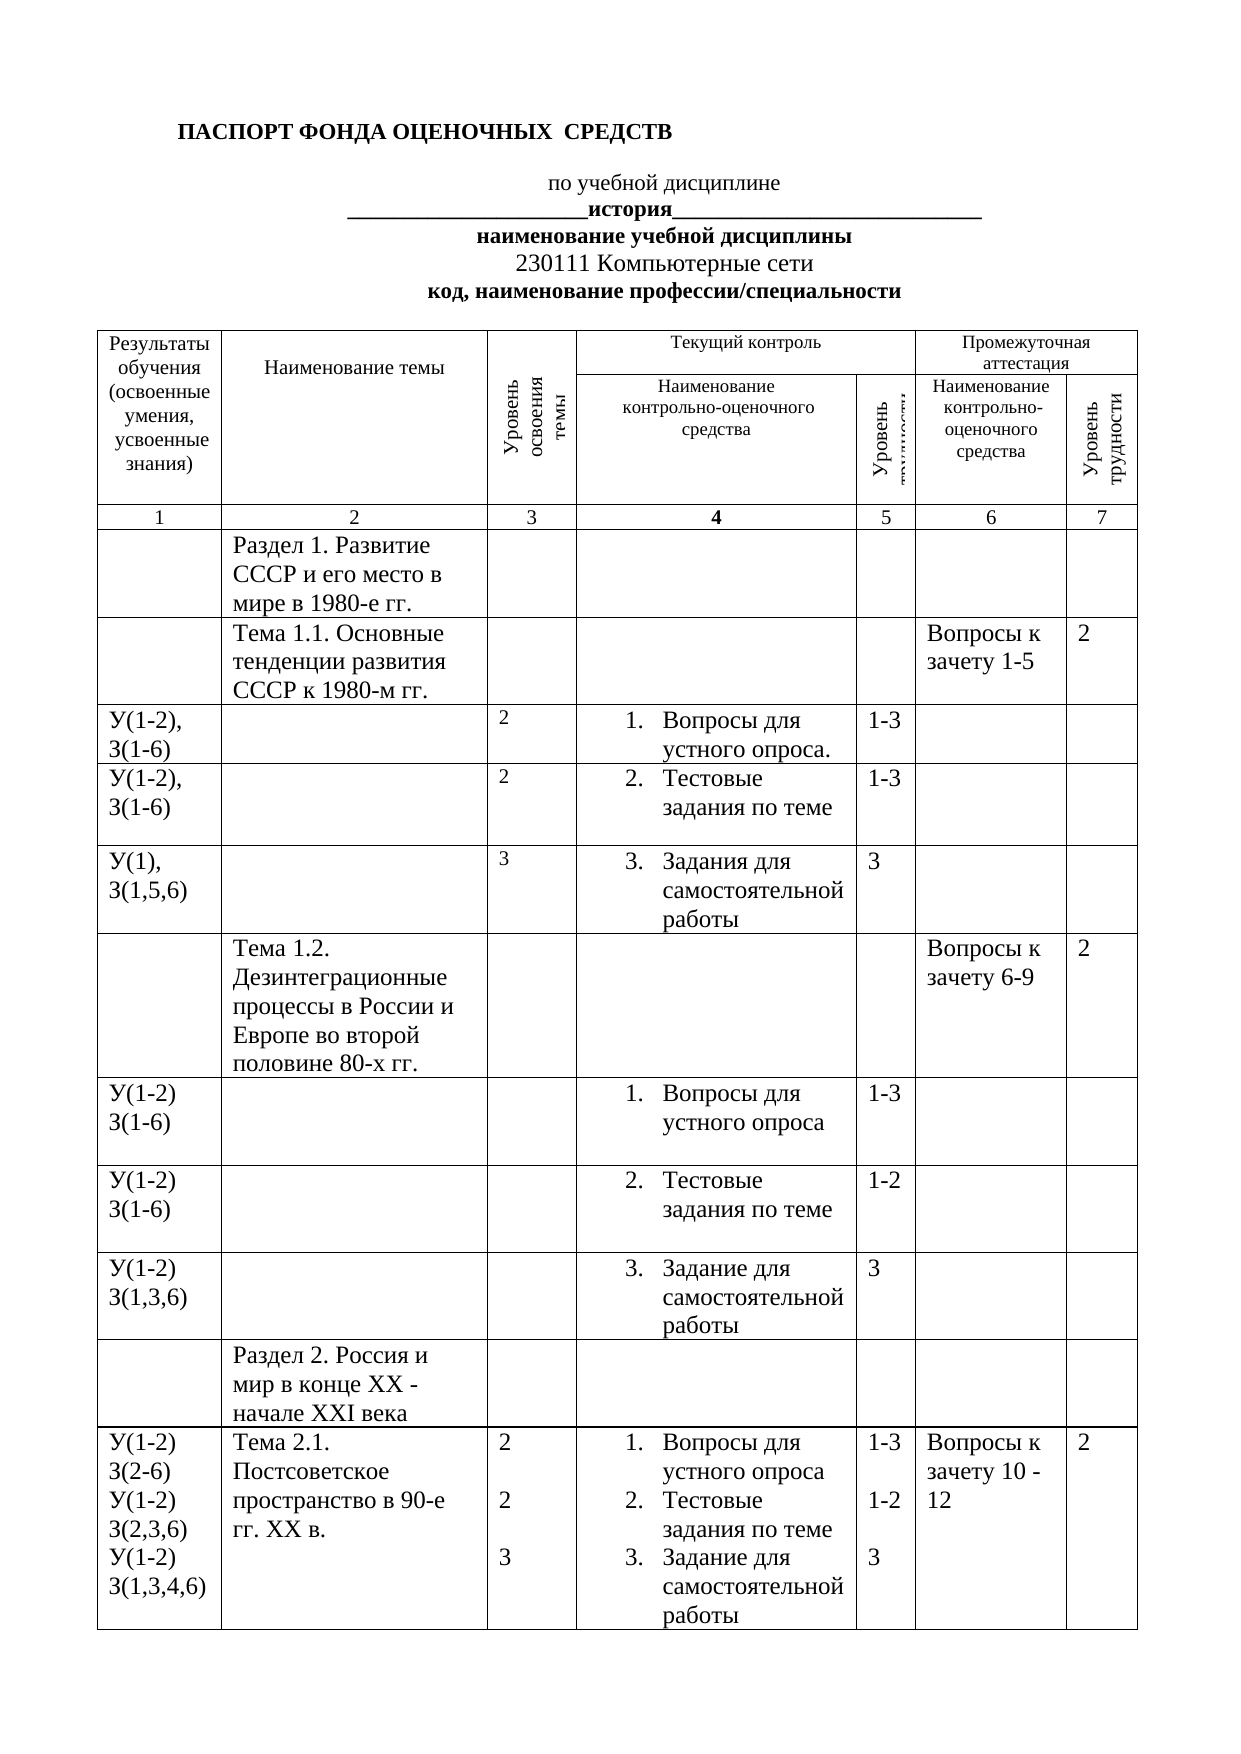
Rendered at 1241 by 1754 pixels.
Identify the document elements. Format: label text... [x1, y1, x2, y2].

table_cell [916, 1078, 1066, 1164]
table_header Наименование темы [222, 331, 487, 504]
table_cell [577, 618, 856, 704]
table_cell 1-3 [857, 1078, 915, 1164]
table_cell Наименование контрольно-оценочного средства [916, 375, 1066, 504]
table_cell [222, 846, 487, 932]
text 230111 Компьютерные сети [177, 248, 1152, 277]
table_cell У(1-2), З(1-6) [98, 705, 221, 762]
table_cell Тема 1.2. Дезинтеграционные процессы в России и Европе во второй половине 80-х гг. [222, 934, 487, 1077]
table_cell [1067, 705, 1137, 762]
table_cell Наименование контрольно-оценочного средства [577, 375, 856, 504]
table_cell [1067, 846, 1137, 932]
table_cell [916, 1253, 1066, 1339]
table_cell [98, 618, 221, 704]
table_cell 3 [488, 846, 576, 932]
table_cell 1-3 [857, 705, 915, 762]
text код, наименование профессии/специальности [177, 277, 1152, 303]
table_cell У(1-2) З(1-6) [98, 1078, 221, 1164]
table_cell 6 [916, 505, 1066, 529]
table_cell [916, 705, 1066, 762]
table_cell [857, 1340, 915, 1426]
table_cell Тестовые задания по теме [577, 1166, 856, 1252]
table_header Уровень освоения темы [488, 331, 576, 504]
table_cell [1067, 530, 1137, 617]
table_cell 3 [488, 505, 576, 529]
table_cell Вопросы для устного опроса [577, 1078, 856, 1164]
table_cell [222, 764, 487, 845]
table_cell [1067, 764, 1137, 845]
table_cell Уровень трудности [857, 375, 915, 504]
table_cell 2 [488, 705, 576, 762]
table_header Промежуточная аттестация [916, 331, 1137, 374]
table_cell [488, 618, 576, 704]
table_cell [916, 1340, 1066, 1426]
table_cell 7 [1067, 505, 1137, 529]
table_cell 2 [1067, 934, 1137, 1077]
table_cell 3 [857, 846, 915, 932]
text по учебной дисциплине [177, 169, 1152, 196]
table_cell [577, 1428, 856, 1629]
table_cell [916, 764, 1066, 845]
table_cell 1 [98, 505, 221, 529]
table_cell [488, 1340, 576, 1426]
table_cell Вопросы к зачету 6-9 [916, 934, 1066, 1077]
table_cell Задание для самостоятельной работы [577, 1253, 856, 1339]
table_cell [222, 705, 487, 762]
table_cell [916, 1166, 1066, 1252]
table_cell [1067, 1253, 1137, 1339]
table_cell [488, 1166, 576, 1252]
table_cell [222, 1253, 487, 1339]
table_header Результаты обучения (освоенные умения, усвоенные знания) [98, 331, 221, 504]
table_cell У(1-2) З(1,3,6) [98, 1253, 221, 1339]
table_cell [98, 934, 221, 1077]
table_header Текущий контроль [577, 331, 915, 374]
table_cell Раздел 1. Развитие СССР и его место в мире в 1980-е гг. [222, 530, 487, 617]
table_cell 2 [488, 764, 576, 845]
table_cell [857, 934, 915, 1077]
text ПАСПОРТ ФОНДА ОЦЕНОЧНЫХ СРЕДСТВ [177, 118, 1152, 144]
table_cell [916, 530, 1066, 617]
table_cell [488, 1253, 576, 1339]
table_cell 2 [1067, 618, 1137, 704]
table_cell 1-3 1-2 3 [857, 1428, 915, 1629]
table_cell [577, 934, 856, 1077]
table_cell Тема 2.1. Постсоветское пространство в 90-е гг. XX в. [222, 1428, 487, 1629]
table_cell 1-3 [857, 764, 915, 845]
table_cell 2 [1067, 1428, 1137, 1629]
table_cell 1-2 [857, 1166, 915, 1252]
table_cell 2 [222, 505, 487, 529]
table_cell Вопросы для устного опроса. [577, 705, 856, 762]
table_cell У(1), З(1,5,6) [98, 846, 221, 932]
table_cell У(1-2), З(1-6) [98, 764, 221, 845]
table_cell [1067, 1340, 1137, 1426]
table_cell Задания для самостоятельной работы [577, 846, 856, 932]
table_cell [488, 934, 576, 1077]
table_cell 3 [857, 1253, 915, 1339]
table_cell [857, 530, 915, 617]
text наименование учебной дисциплины [177, 222, 1152, 248]
table_cell Вопросы к зачету 10 -12 [916, 1428, 1066, 1629]
table_cell [1067, 1166, 1137, 1252]
table_cell Вопросы к зачету 1-5 [916, 618, 1066, 704]
table_cell [98, 1340, 221, 1426]
text _____________________история___________________________ [177, 196, 1152, 222]
table_cell [577, 530, 856, 617]
table_cell [916, 846, 1066, 932]
table_cell У(1-2) З(1-6) [98, 1166, 221, 1252]
table_cell [488, 530, 576, 617]
table_cell У(1-2) З(2-6) У(1-2) З(2,3,6) У(1-2) З(1,3,4,6) [98, 1428, 221, 1629]
table_cell 5 [857, 505, 915, 529]
table_cell Тестовые задания по теме [577, 764, 856, 845]
table_cell [1067, 1078, 1137, 1164]
table_cell [857, 618, 915, 704]
table_cell Тема 1.1. Основные тенденции развития СССР к 1980-м гг. [222, 618, 487, 704]
table_cell [98, 530, 221, 617]
table_cell [577, 1340, 856, 1426]
table_cell [222, 1078, 487, 1164]
table_cell [488, 1078, 576, 1164]
table_cell 2 2 3 [488, 1428, 576, 1629]
table_cell Раздел 2. Россия и мир в конце XX - начале XXI века [222, 1340, 487, 1426]
table_cell [222, 1166, 487, 1252]
table_cell Уровень трудности [1067, 375, 1137, 504]
table_cell 4 [577, 505, 856, 529]
